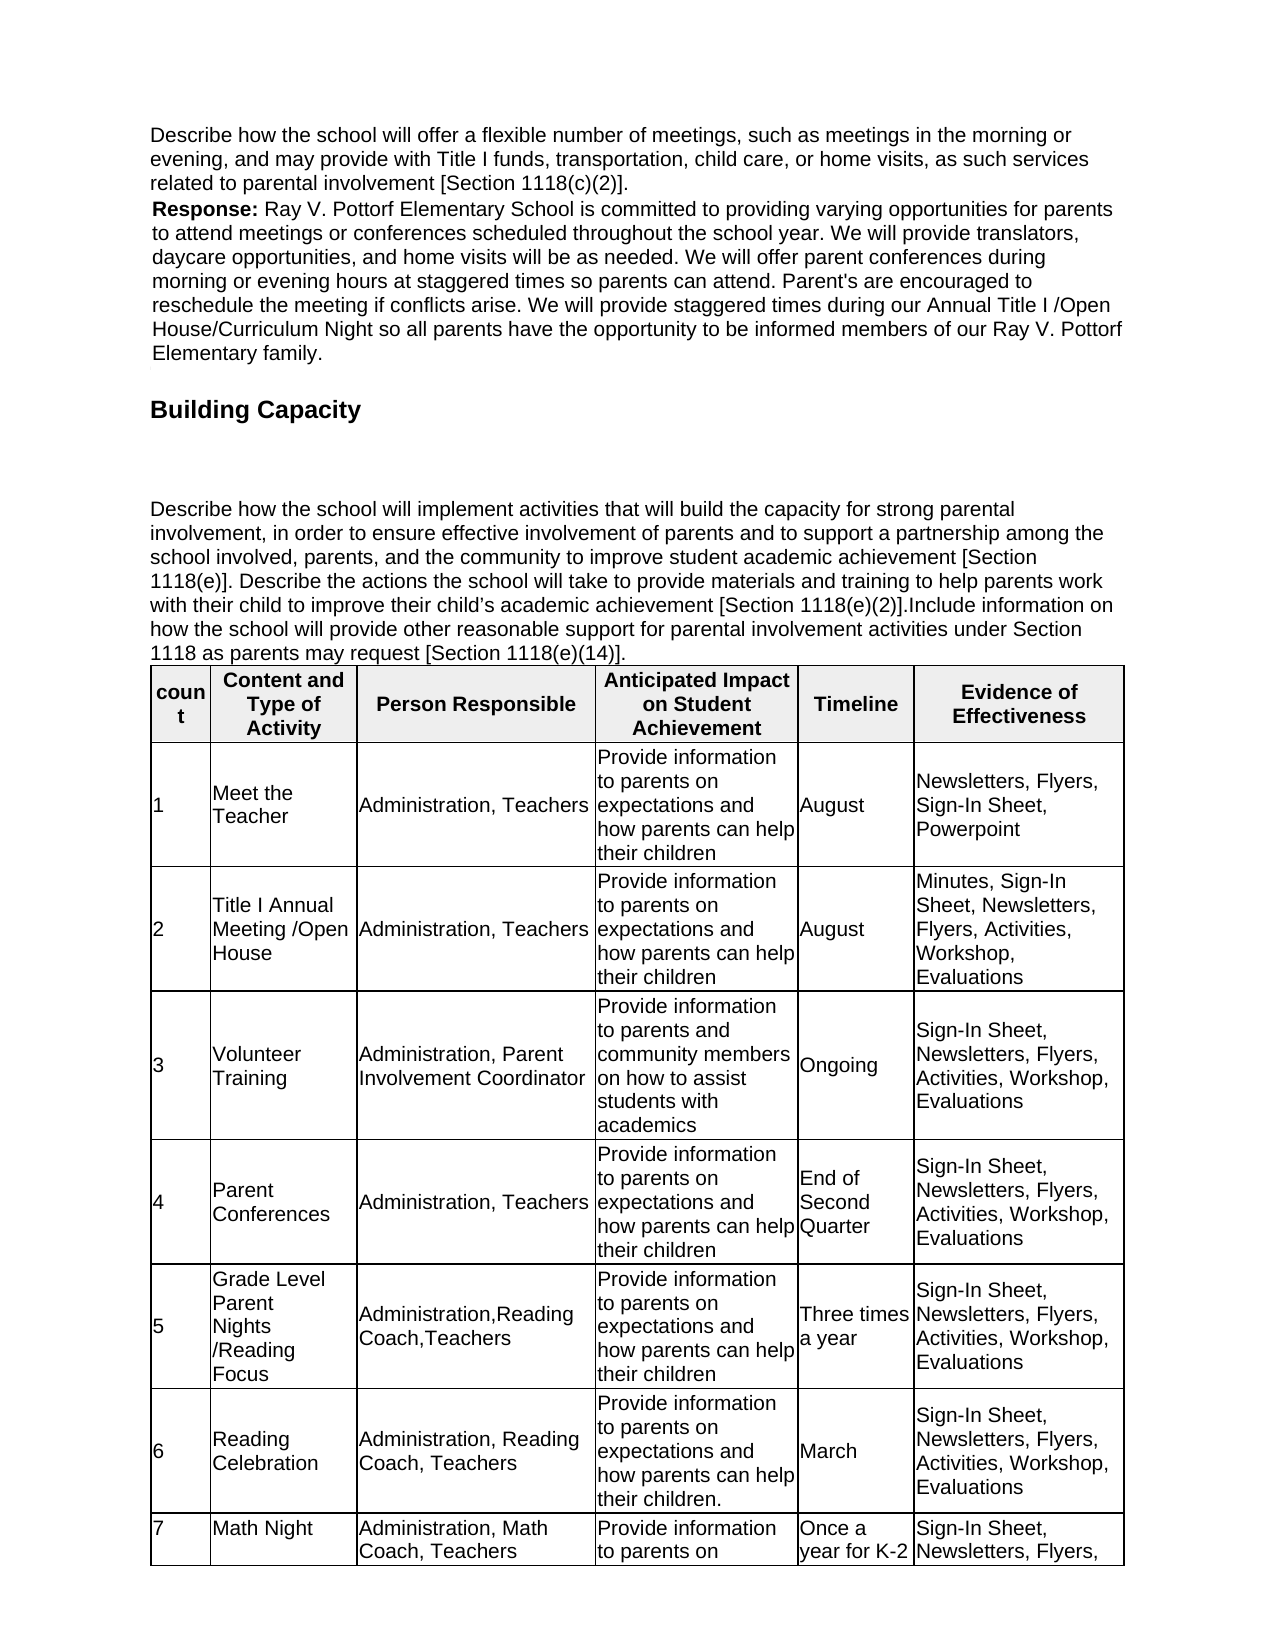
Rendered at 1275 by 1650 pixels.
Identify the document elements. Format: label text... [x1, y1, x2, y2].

table_cell Provide information to parents on expectations and how parents can help their children [596, 743, 797, 866]
table_cell Provide information to parents on expectations and how parents can help their children [596, 867, 797, 990]
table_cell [358, 1514, 595, 1565]
table_cell 1 [152, 743, 210, 866]
table_cell Provide information to parents on expectations and how parents can help their children [596, 1265, 797, 1388]
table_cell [596, 1514, 797, 1565]
table_cell Title I Annual Meeting /Open House [211, 867, 356, 990]
table_cell Provide information to parents on expectations and how parents can help their children. [596, 1389, 797, 1512]
table_header Evidence of Effectiveness [915, 666, 1123, 741]
table_header Timeline [799, 666, 913, 741]
table_cell Administration, Teachers [358, 743, 595, 866]
table_header Anticipated Impact on Student Achievement [596, 666, 797, 741]
table_cell Provide information to parents and community members on how to assist students with academics [596, 992, 797, 1139]
table_cell Administration,Reading Coach,Teachers [358, 1265, 595, 1388]
table_cell Sign-In Sheet, Newsletters, Flyers, Activities, Workshop, Evaluations [915, 1140, 1123, 1263]
text Describe how the school will implement activities that will build the capacity for strong parental involvement, in order to ensure effective involvement of parents and to support a partnership among the school involved, parents, and the community to improve student academic achievement [Section 1118(e)]. Describe the actions the school will take to provide materials and training to help parents work with their child to improve their child’s academic achievement [Section 1118(e)(2)].Include information on how the school will provide other reasonable support for parental involvement activities under Section 1118 as parents may request [Section 1118(e)(14)]. [150, 449, 1125, 665]
table_cell Provide information to parents on expectations and how parents can help their children [596, 1140, 797, 1263]
table_header Person Responsible [358, 666, 595, 741]
table_cell August [799, 867, 913, 990]
table_cell Three times a year [799, 1265, 913, 1388]
table_cell Math Night [211, 1514, 356, 1565]
table_cell 3 [152, 992, 210, 1139]
text Building Capacity [150, 395, 1125, 424]
table_cell Administration, Teachers [358, 1140, 595, 1263]
table_cell Administration, Teachers [358, 867, 595, 990]
table_cell End of Second Quarter [799, 1140, 913, 1263]
table_cell Administration, Reading Coach, Teachers [358, 1389, 595, 1512]
table_cell Minutes, Sign-In Sheet, Newsletters, Flyers, Activities, Workshop, Evaluations [915, 867, 1123, 990]
table_cell 7 [152, 1514, 210, 1565]
table_cell March [799, 1389, 913, 1512]
table_cell 5 [152, 1265, 210, 1388]
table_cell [799, 1514, 913, 1565]
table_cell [915, 1514, 1123, 1565]
table_header Content and Type of Activity [211, 666, 356, 741]
table_cell Grade Level Parent Nights /Reading Focus [211, 1265, 356, 1388]
table_header count [152, 666, 210, 741]
table_cell Newsletters, Flyers, Sign-In Sheet, Powerpoint [915, 743, 1123, 866]
table_cell Sign-In Sheet, Newsletters, Flyers, Activities, Workshop, Evaluations [915, 1265, 1123, 1388]
table_header Response: Ray V. Pottorf Elementary School is committed to providing varying opportunities for parents to attend meetings or conferences scheduled throughout the school year. We will provide translators, daycare opportunities, and home visits will be as needed. We will offer parent conferences during morning or evening hours at staggered times so parents can attend. Parent's are encouraged to reschedule the meeting if conflicts arise. We will provide staggered times during our Annual Title I /Open House/Curriculum Night so all parents have the opportunity to be informed members of our Ray V. Pottorf Elementary family. [151, 196, 1124, 366]
table_cell Ongoing [799, 992, 913, 1139]
table_cell Reading Celebration [211, 1389, 356, 1512]
table_cell August [799, 743, 913, 866]
table_cell Parent Conferences [211, 1140, 356, 1263]
table_cell 6 [152, 1389, 210, 1512]
table_cell Sign-In Sheet, Newsletters, Flyers, Activities, Workshop, Evaluations [915, 992, 1123, 1139]
table_cell 4 [152, 1140, 210, 1263]
table_cell 2 [152, 867, 210, 990]
text Describe how the school will offer a flexible number of meetings, such as meetings in the morning or evening, and may provide with Title I funds, transportation, child care, or home visits, as such services related to parental involvement [Section 1118(c)(2)]. [150, 75, 1125, 195]
table_cell Administration, Parent Involvement Coordinator [358, 992, 595, 1139]
table_cell Volunteer Training [211, 992, 356, 1139]
table_cell Sign-In Sheet, Newsletters, Flyers, Activities, Workshop, Evaluations [915, 1389, 1123, 1512]
table_cell Meet the Teacher [211, 743, 356, 866]
